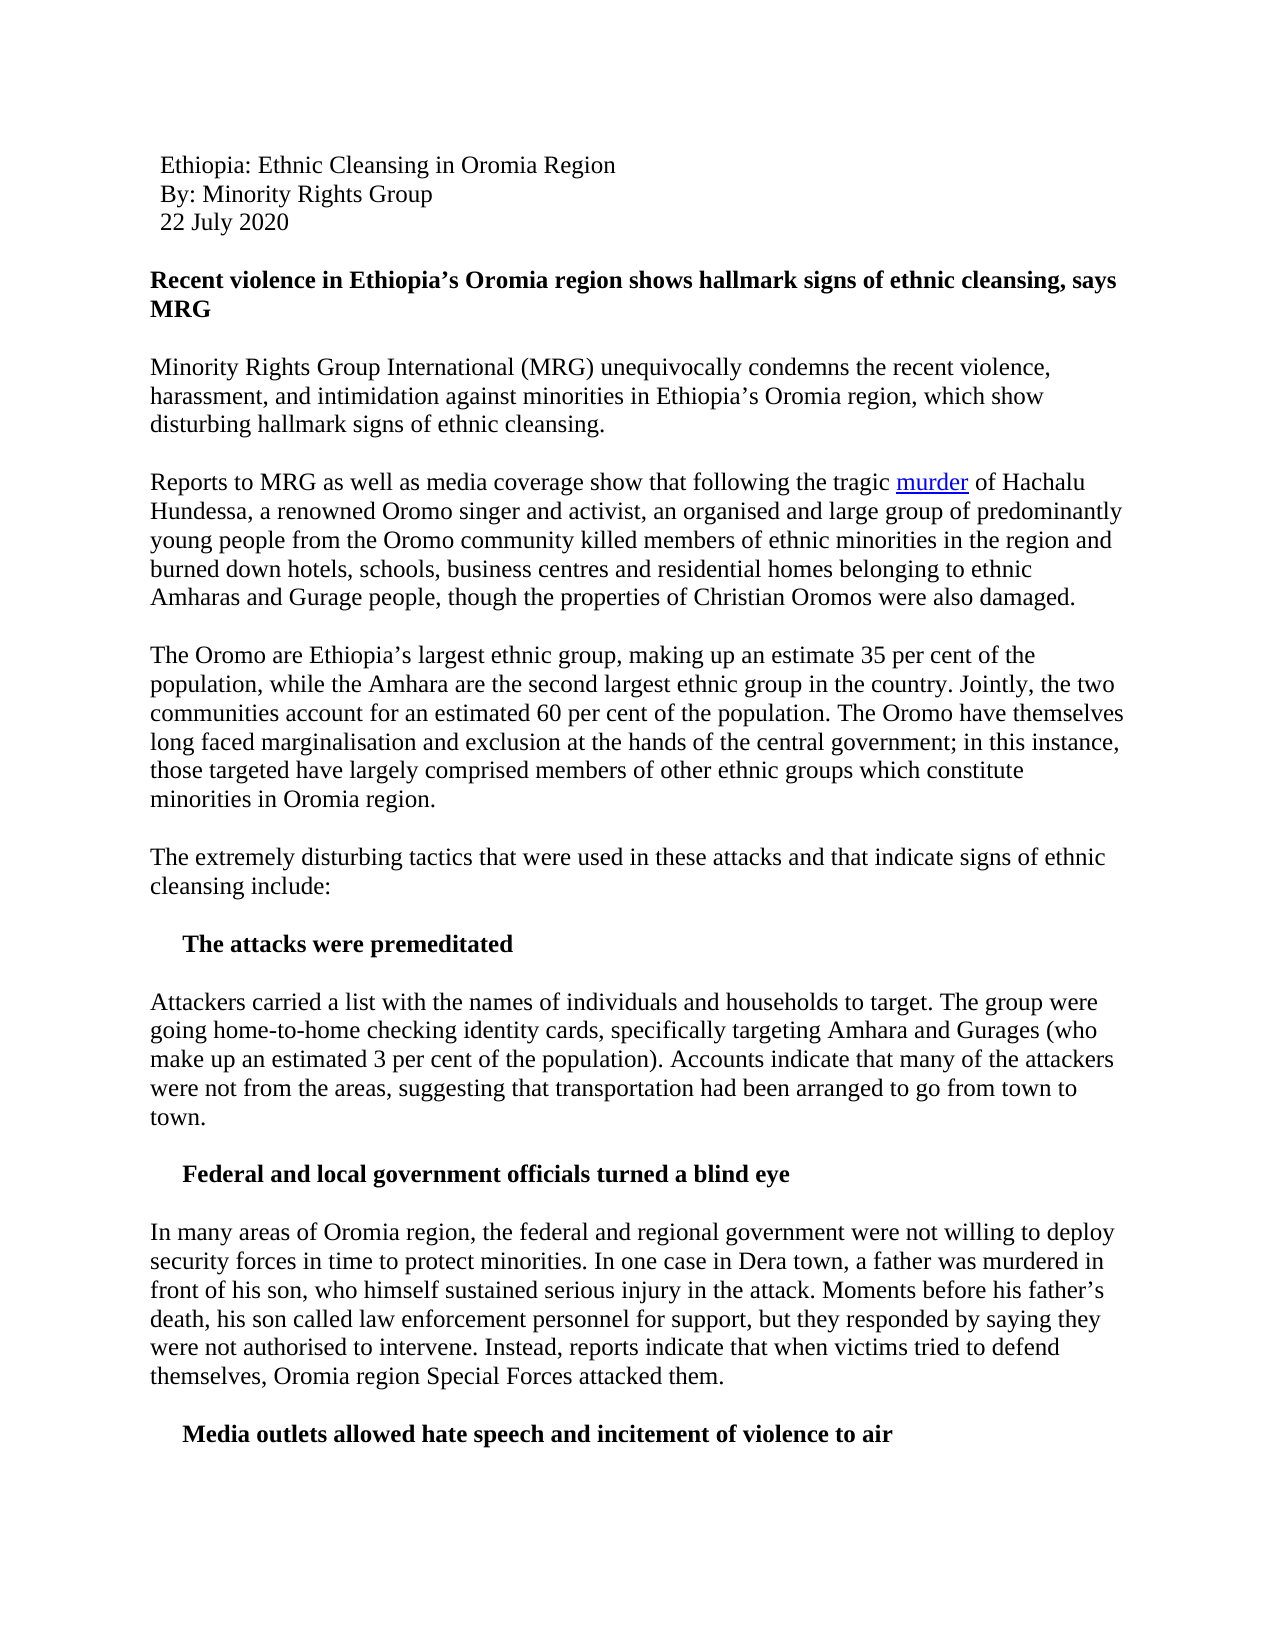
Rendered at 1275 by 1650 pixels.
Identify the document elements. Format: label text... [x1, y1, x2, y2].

text  The attacks were premeditated [150, 929, 1125, 957]
table_header Ethiopia: Ethnic Cleansing in Oromia Region [160, 150, 1115, 179]
text The Oromo are Ethiopia’s largest ethnic group, making up an estimate 35 per cent of the population, while the Amhara are the second largest ethnic group in the country. Jointly, the two communities account for an estimated 60 per cent of the population. The Oromo have themselves long faced marginalisation and exclusion at the hands of the central government; in this instance, those targeted have largely comprised members of other ethnic groups which constitute minorities in Oromia region. [150, 640, 1125, 813]
text Recent violence in Ethiopia’s Oromia region shows hallmark signs of ethnic cleansing, says MRG [150, 265, 1125, 323]
table_cell 22 July 2020 [160, 208, 1115, 236]
text  Federal and local government officials turned a blind eye [150, 1159, 1125, 1188]
text  Media outlets allowed hate speech and incitement of violence to air [150, 1419, 1125, 1448]
text Attackers carried a list with the names of individuals and households to target. The group were going home-to-home checking identity cards, specifically targeting Amhara and Gurages (who make up an estimated 3 per cent of the population). Accounts indicate that many of the attackers were not from the areas, suggesting that transportation had been arranged to go from town to town. [150, 987, 1125, 1130]
text Minority Rights Group International (MRG) unequivocally condemns the recent violence, harassment, and intimidation against minorities in Ethiopia’s Oromia region, which show disturbing hallmark signs of ethnic cleansing. [150, 352, 1125, 438]
text Reports to MRG as well as media coverage show that following the tragic murder of Hachalu Hundessa, a renowned Oromo singer and activist, an organised and large group of predominantly young people from the Oromo community killed members of ethnic minorities in the region and burned down hotels, schools, business centres and residential homes belonging to ethnic Amharas and Gurage people, though the properties of Christian Oromos were also damaged. [150, 467, 1125, 611]
text In many areas of Oromia region, the federal and regional government were not willing to deploy security forces in time to protect minorities. In one case in Dera town, a father was murdered in front of his son, who himself sustained serious injury in the attack. Moments before his father’s death, his son called law enforcement personnel for support, but they responded by saying they were not authorised to intervene. Instead, reports indicate that when victims tried to defend themselves, Oromia region Special Forces attacked them. [150, 1217, 1125, 1390]
text The extremely disturbing tactics that were used in these attacks and that indicate signs of ethnic cleansing include: [150, 842, 1125, 899]
table_cell By: Minority Rights Group [160, 179, 1115, 207]
